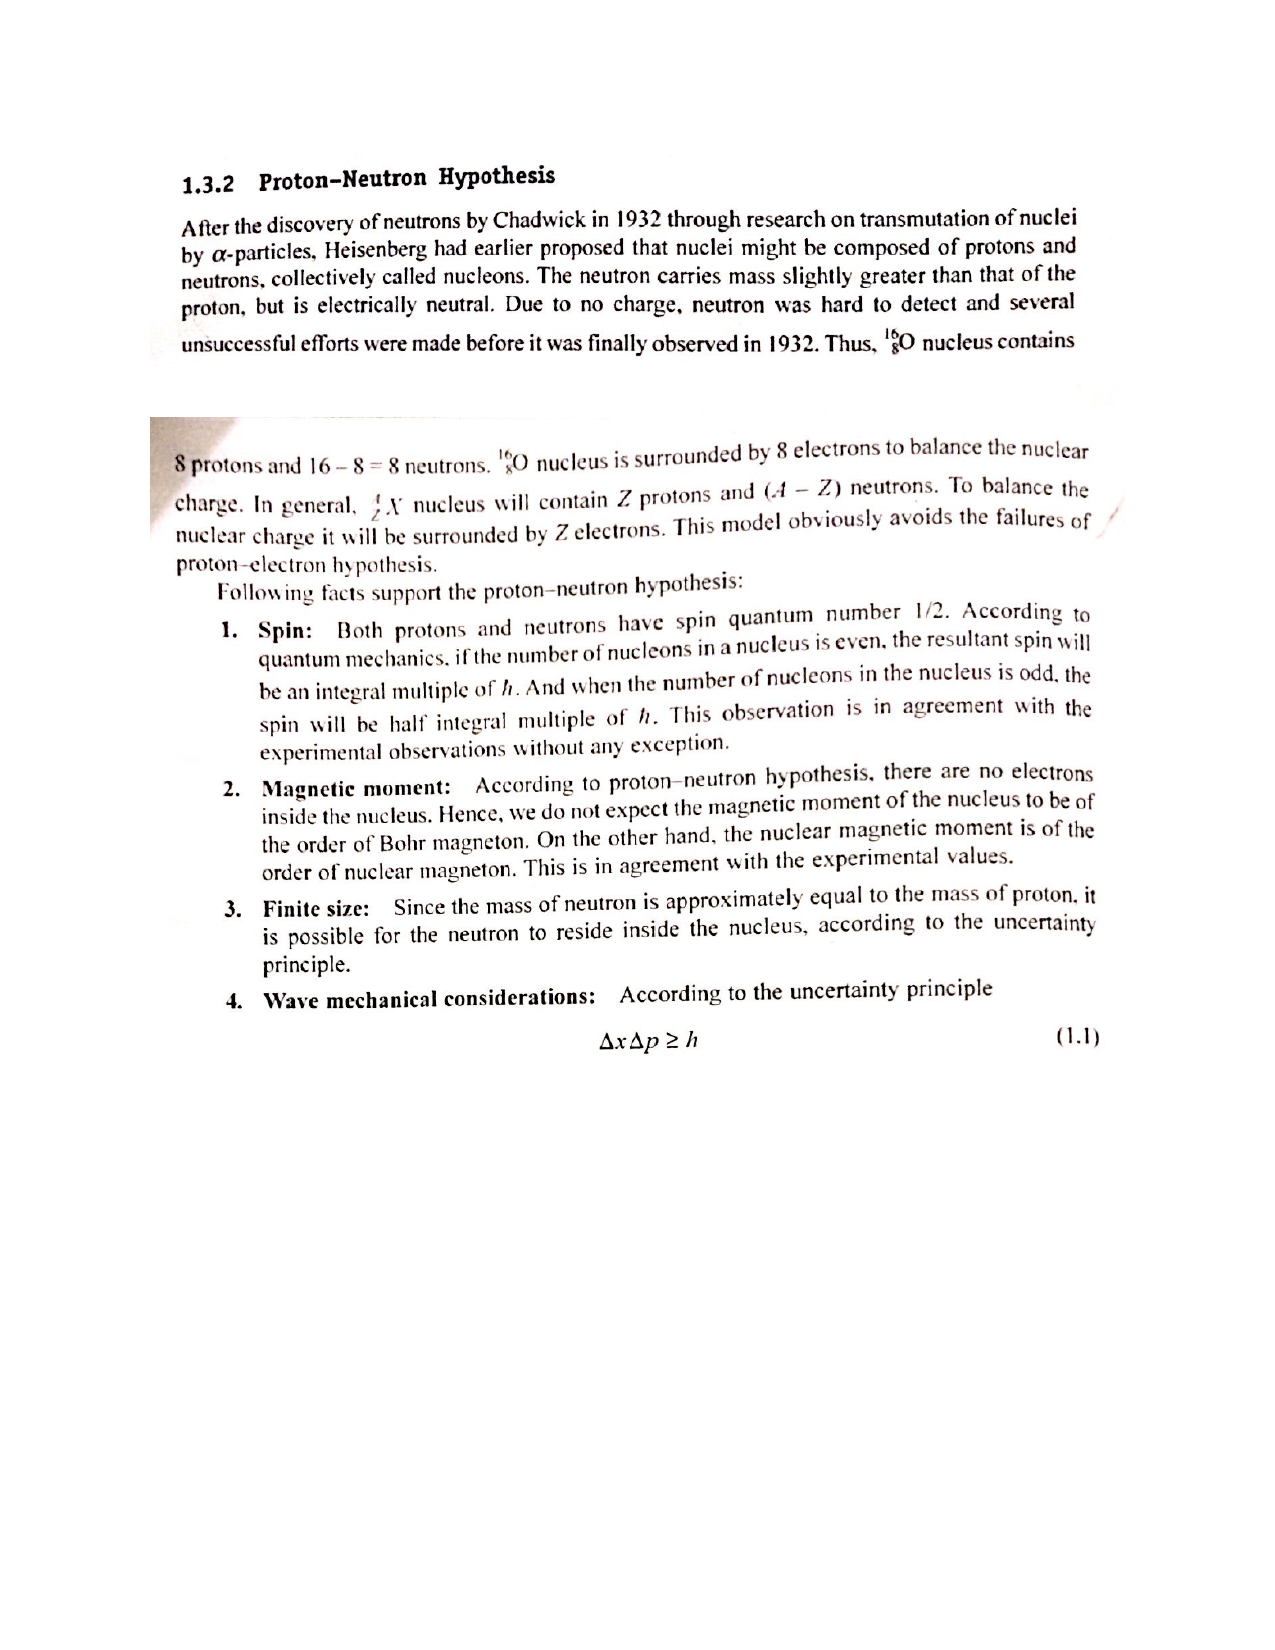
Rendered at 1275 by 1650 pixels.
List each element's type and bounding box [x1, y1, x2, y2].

picture [150, 150, 1125, 414]
picture [150, 417, 1125, 1059]
